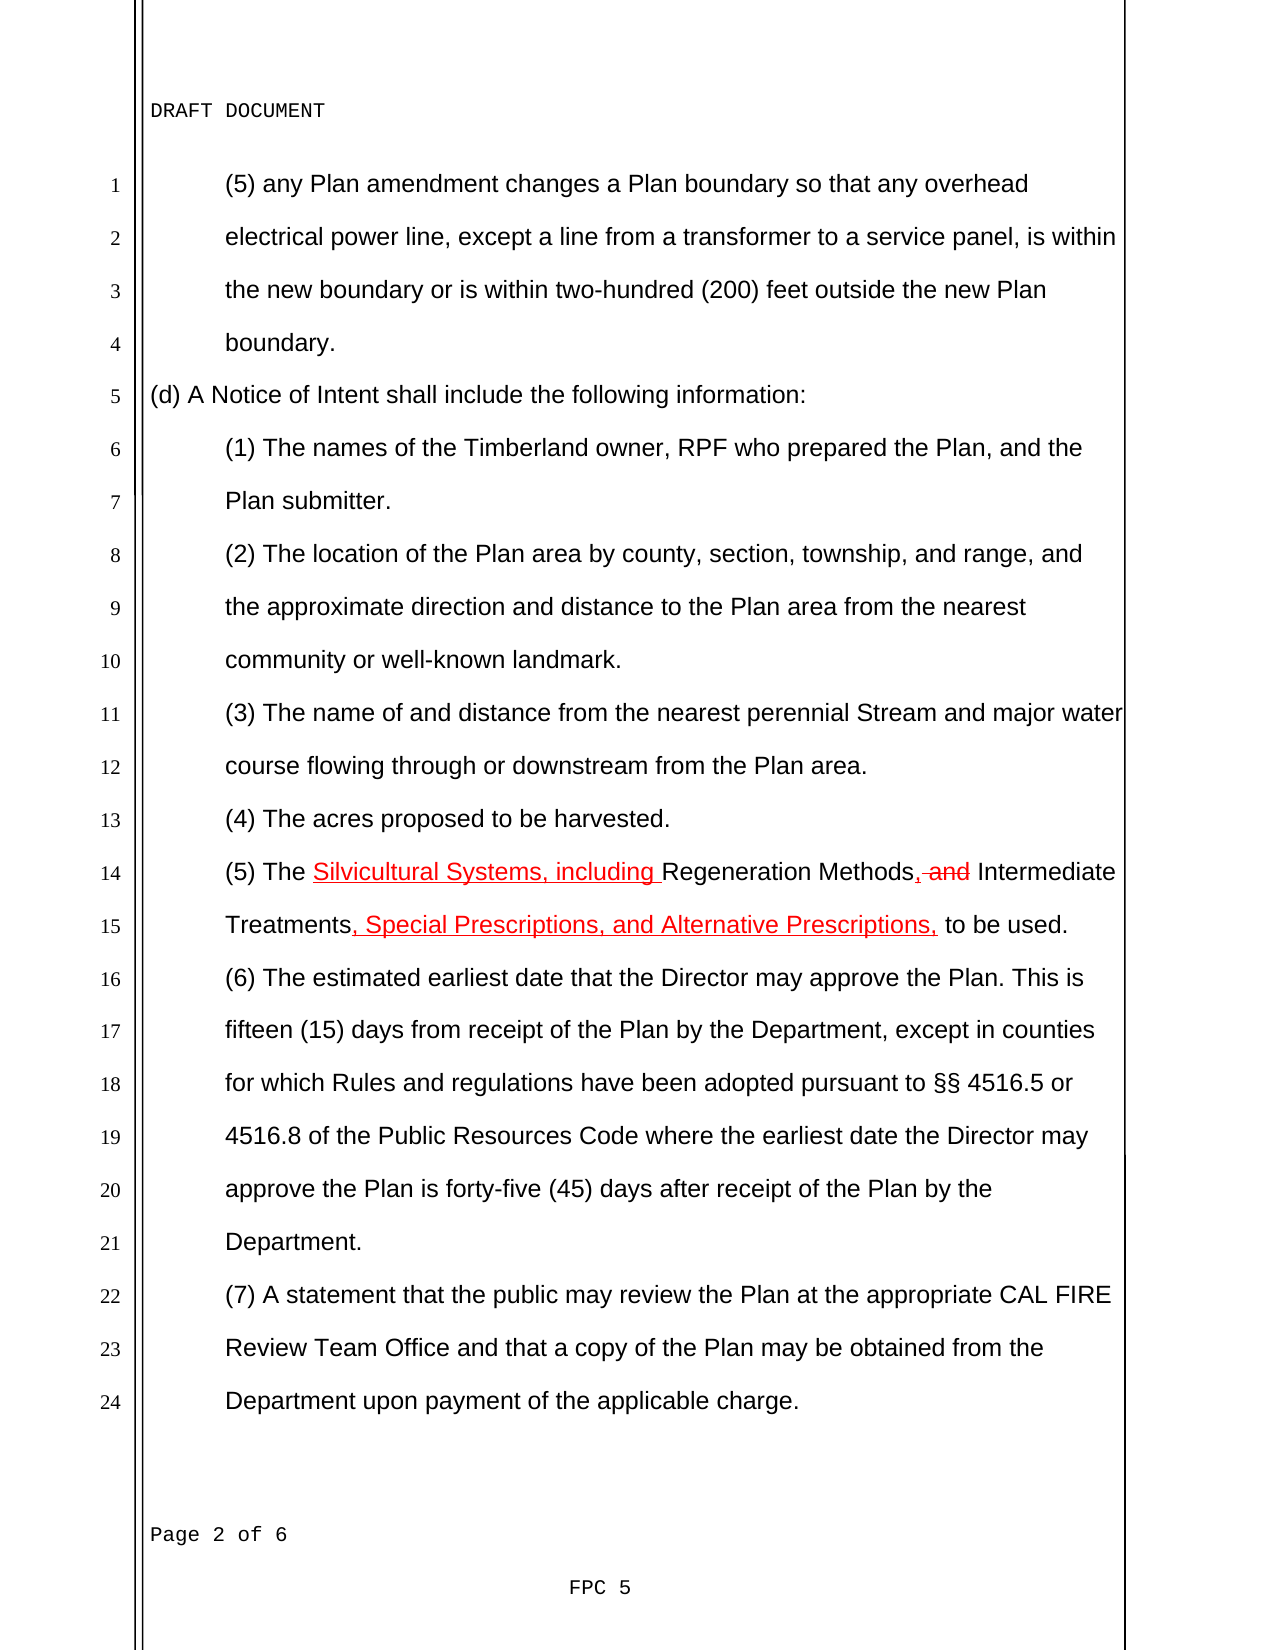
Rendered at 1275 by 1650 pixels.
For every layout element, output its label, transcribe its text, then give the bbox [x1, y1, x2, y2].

text (3) The name of and distance from the nearest perennial Stream and major water course flowing through or downstream from the Plan area. [225, 679, 1125, 785]
text (1) The names of the Timberland owner, RPF who prepared the Plan, and the Plan submitter. [225, 414, 1125, 520]
text (6) The estimated earliest date that the Director may approve the Plan. This is fifteen (15) days from receipt of the Plan by the Department, except in counties for which Rules and regulations have been adopted pursuant to §§ 4516.5 or 4516.8 of the Public Resources Code where the earliest date the Director may approve the Plan is forty-five (45) days after receipt of the Plan by the Department. [225, 944, 1125, 1261]
text (7) A statement that the public may review the Plan at the appropriate CAL FIRE Review Team Office and that a copy of the Plan may be obtained from the Department upon payment of the applicable charge. [225, 1261, 1125, 1420]
text (4) The acres proposed to be harvested. [225, 785, 1125, 838]
text (5) any Plan amendment changes a Plan boundary so that any overhead electrical power line, except a line from a transformer to a service panel, is within the new boundary or is within two-hundred (200) feet outside the new Plan boundary. [225, 150, 1125, 362]
text (d) A Notice of Intent shall include the following information: [150, 362, 1125, 414]
text (5) The Silvicultural Systems, including Regeneration Methods, and Intermediate Treatments, Special Prescriptions, and Alternative Prescriptions, to be used. [225, 838, 1125, 944]
text (2) The location of the Plan area by county, section, township, and range, and the approximate direction and distance to the Plan area from the nearest community or well-known landmark. [225, 520, 1125, 679]
